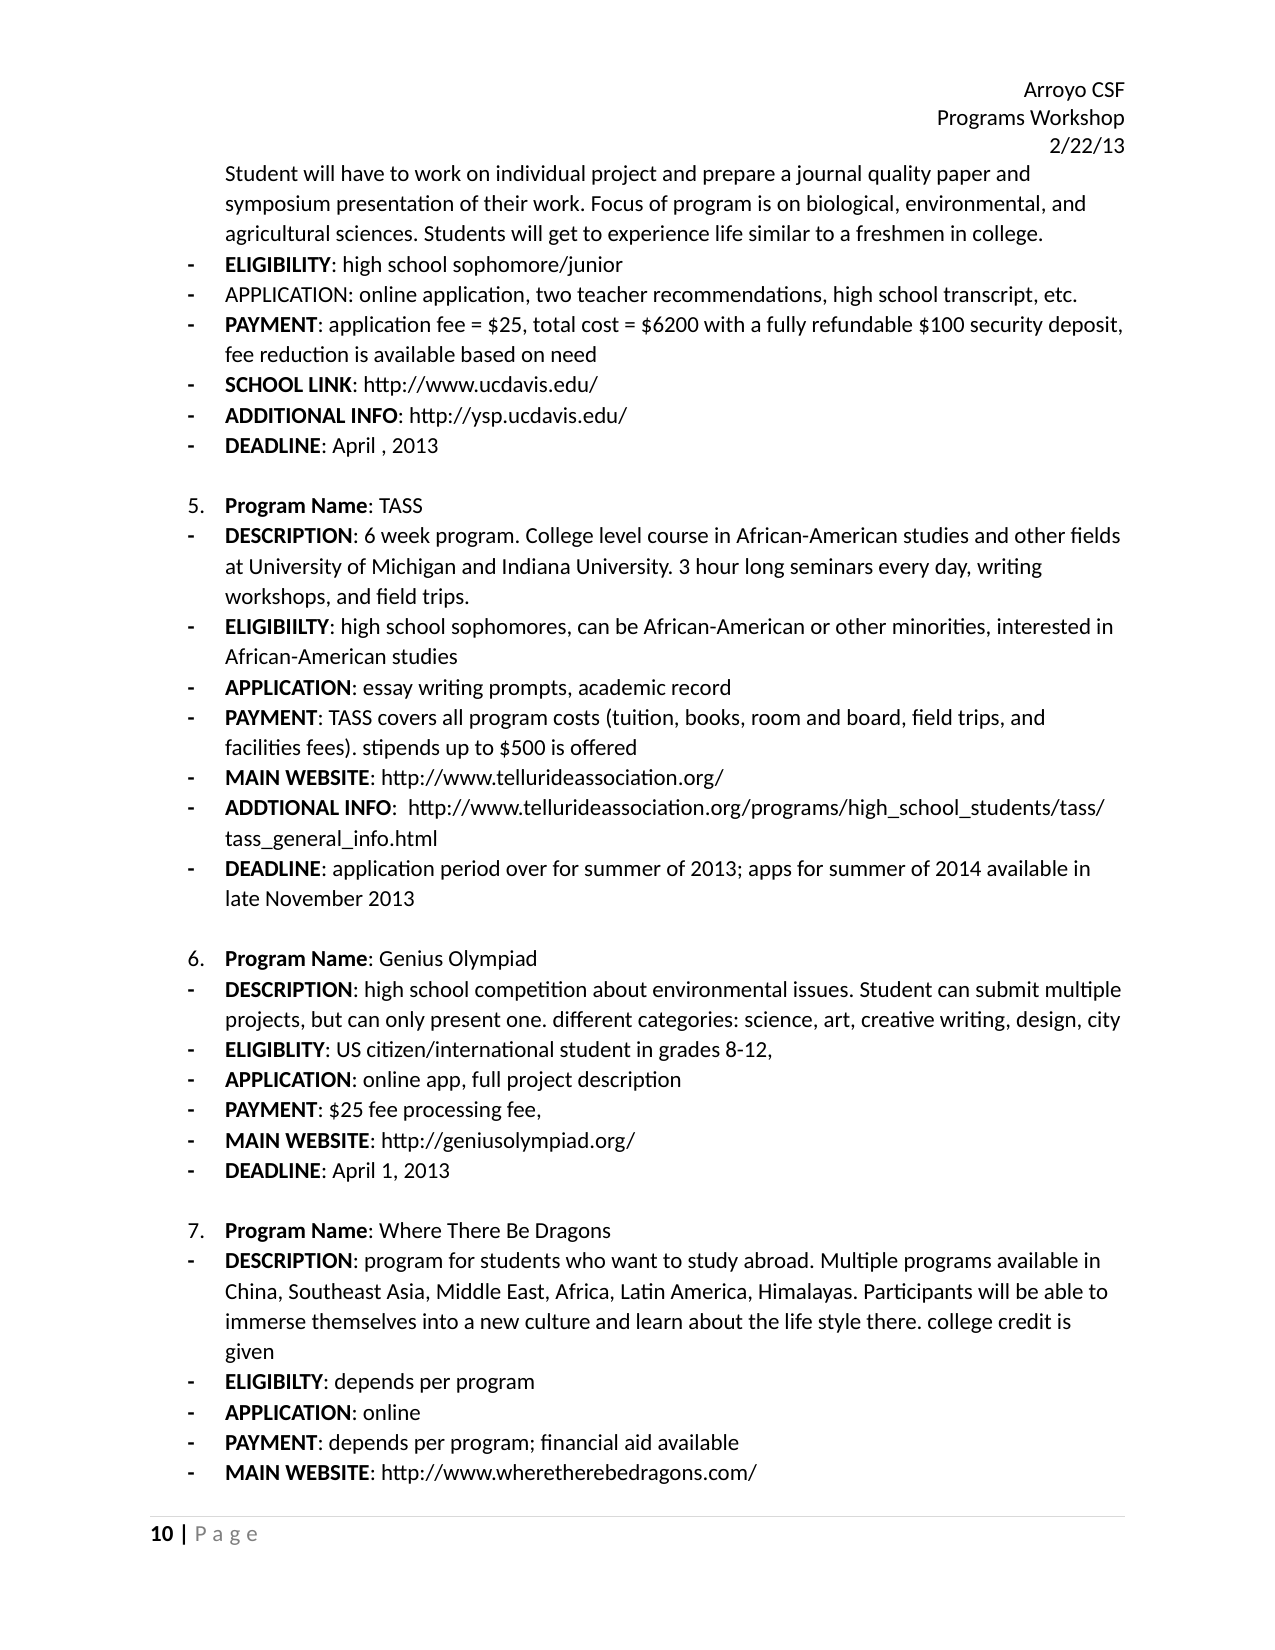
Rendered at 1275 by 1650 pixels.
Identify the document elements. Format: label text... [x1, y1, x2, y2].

list APPLICATION: online application, two teacher recommendations, high school transcript, etc. [187, 280, 1125, 308]
list Program Name: TASS [187, 491, 1125, 519]
list PAYMENT: TASS covers all program costs (tuition, books, room and board, field trips, and facilities fees). stipends up to $500 is offered [187, 703, 1125, 761]
list DESCRIPTION: high school competition about environmental issues. Student can submit multiple projects, but can only present one. different categories: science, art, creative writing, design, city [187, 975, 1125, 1033]
list DEADLINE: April , 2013 [187, 431, 1125, 459]
list ELIGIBILTY: depends per program [187, 1367, 1125, 1395]
list APPLICATION: online [187, 1398, 1125, 1426]
list ADDTIONAL INFO: http://www.tellurideassociation.org/programs/high_school_students/tass/tass_general_info.html [187, 793, 1125, 852]
list DESCRIPTION: program for students who want to study abroad. Multiple programs available in China, Southeast Asia, Middle East, Africa, Latin America, Himalayas. Participants will be able to immerse themselves into a new culture and learn about the life style there. college credit is given [187, 1247, 1125, 1365]
list PAYMENT: application fee = $25, total cost = $6200 with a fully refundable $100 security deposit, fee reduction is available based on need [187, 310, 1125, 368]
list ELIGIBLITY: US citizen/international student in grades 8-12, [187, 1035, 1125, 1063]
list DESCRIPTION: 6 week program. College level course in African-American studies and other fields at University of Michigan and Indiana University. 3 hour long seminars every day, writing workshops, and field trips. [187, 522, 1125, 610]
list MAIN WEBSITE: http://www.wheretherebedragons.com/ [187, 1458, 1125, 1486]
list ELIGIBILITY: high school sophomore/junior [187, 250, 1125, 278]
list Program Name: Genius Olympiad [187, 944, 1125, 972]
list SCHOOL LINK: http://www.ucdavis.edu/ [187, 371, 1125, 398]
list Program Name: Where There Be Dragons [187, 1216, 1125, 1244]
list MAIN WEBSITE: http://geniusolympiad.org/ [187, 1126, 1125, 1154]
list PAYMENT: $25 fee processing fee, [187, 1096, 1125, 1123]
list PAYMENT: depends per program; financial aid available [187, 1428, 1125, 1456]
list MAIN WEBSITE: http://www.tellurideassociation.org/ [187, 763, 1125, 791]
list ELIGIBIILTY: high school sophomores, can be African-American or other minorities, interested in African-American studies [187, 612, 1125, 670]
list DEADLINE: April 1, 2013 [187, 1156, 1125, 1184]
list APPLICATION: online app, full project description [187, 1065, 1125, 1093]
list APPLICATION: essay writing prompts, academic record [187, 673, 1125, 701]
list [187, 159, 1125, 247]
list ADDITIONAL INFO: http://ysp.ucdavis.edu/ [187, 401, 1125, 429]
list DEADLINE: application period over for summer of 2013; apps for summer of 2014 available in late November 2013 [187, 854, 1125, 912]
